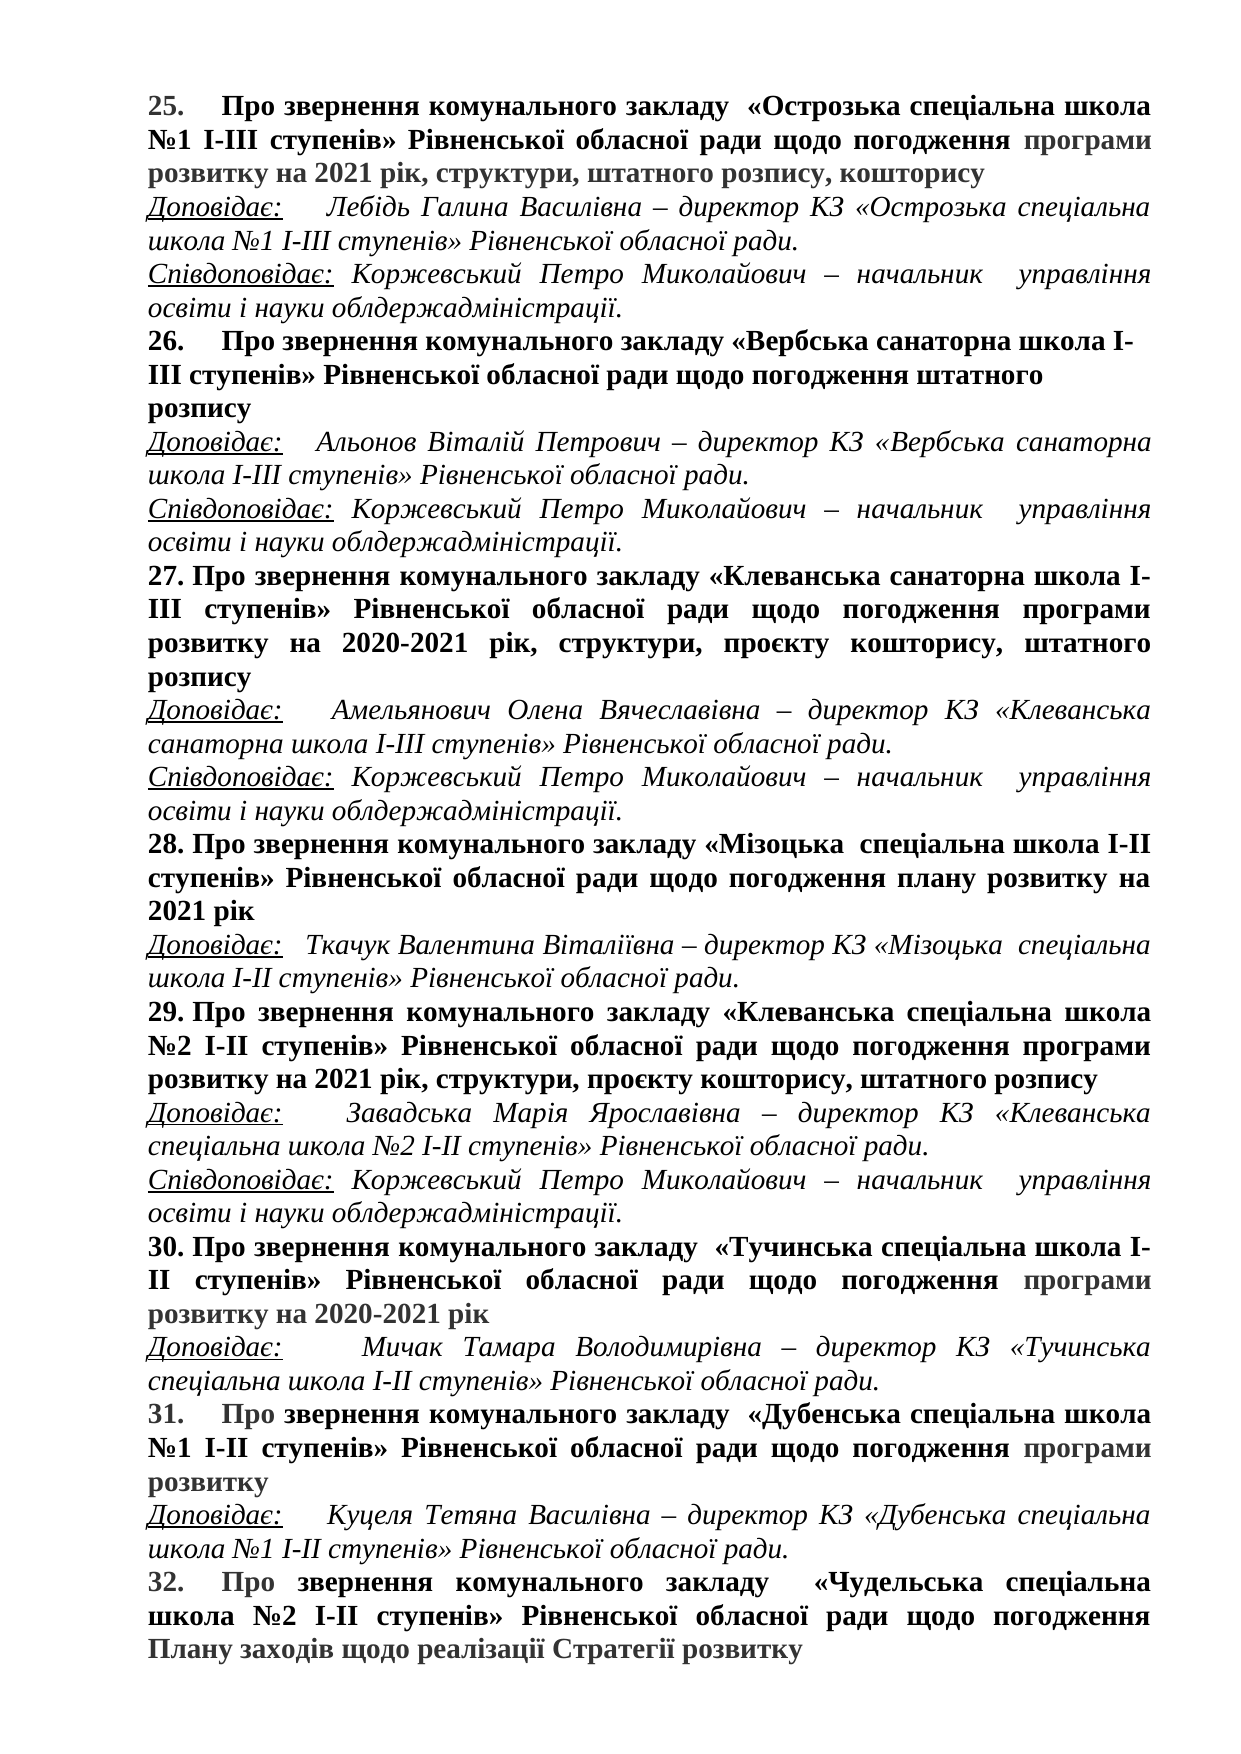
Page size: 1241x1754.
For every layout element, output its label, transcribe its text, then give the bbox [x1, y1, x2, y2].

list Доповідає: Амельянович Олена Вячеславівна – директор КЗ «Клеванська санаторна школа I-III ступенів» Рівненської обласної ради. [148, 692, 1152, 759]
text Доповідає: Завадська Марія Ярославівна – директор КЗ «Клеванська спеціальна школа №2 I-II ступенів» Рівненської обласної ради. [148, 1095, 1152, 1162]
text Доповідає: Мичак Тамара Володимирівна – директор КЗ «Тучинська спеціальна школа I-II ступенів» Рівненської обласної ради. [148, 1329, 1152, 1397]
list Доповідає: Альонов Віталій Петрович – директор КЗ «Вербська санаторна школа I-III ступенів» Рівненської обласної ради. [148, 424, 1152, 491]
text Доповідає: Куцеля Тетяна Василівна – директор КЗ «Дубенська спеціальна школа №1 I-II ступенів» Рівненської обласної ради. [148, 1497, 1152, 1564]
text Співдоповідає: Коржевський Петро Миколайович – начальник управління освіти і науки облдержадміністрації. [148, 1162, 1152, 1229]
list Про звернення комунального закладу «Острозька спеціальна школа №1 I-III ступенів» Рівненської обласної ради щодо погодження програми розвитку на 2021 рік, структури, штатного розпису, кошторису [148, 88, 1152, 189]
list Про звернення комунального закладу «Мізоцька спеціальна школа I-II ступенів» Рівненської обласної ради щодо погодження плану розвитку на 2021 рік [148, 826, 1152, 927]
text Доповідає: Лебідь Галина Василівна – директор КЗ «Острозька спеціальна школа №1 I-III ступенів» Рівненської обласної ради. [148, 189, 1152, 256]
list Про звернення комунального закладу «Чудельська спеціальна школа №2 I-II ступенів» Рівненської обласної ради щодо погодження Плану заходів щодо реалізації Стратегії розвитку [148, 1564, 1152, 1665]
list Про звернення комунального закладу «Клеванська спеціальна школа №2 I-II ступенів» Рівненської обласної ради щодо погодження програми розвитку на 2021 рік, структури, проєкту кошторису, штатного розпису [148, 994, 1152, 1095]
list Про звернення комунального закладу «Дубенська спеціальна школа №1 I-II ступенів» Рівненської обласної ради щодо погодження програми розвитку [148, 1397, 1152, 1497]
list Про звернення комунального закладу «Вербська санаторна школа I-III ступенів» Рівненської обласної ради щодо погодження штатного розпису [148, 323, 1152, 424]
text Співдоповідає: Коржевський Петро Миколайович – начальник управління освіти і науки облдержадміністрації. [148, 759, 1152, 826]
list Співдоповідає: Коржевський Петро Миколайович – начальник управління освіти і науки облдержадміністрації. [148, 491, 1152, 558]
list Про звернення комунального закладу «Тучинська спеціальна школа I-II ступенів» Рівненської обласної ради щодо погодження програми розвитку на 2020-2021 рік [148, 1229, 1152, 1329]
text Співдоповідає: Коржевський Петро Миколайович – начальник управління освіти і науки облдержадміністрації. [148, 256, 1152, 323]
list Про звернення комунального закладу «Клеванська санаторна школа I-III ступенів» Рівненської обласної ради щодо погодження програми розвитку на 2020-2021 рік, структури, проєкту кошторису, штатного розпису [148, 558, 1152, 692]
text Доповідає: Ткачук Валентина Віталіївна – директор КЗ «Мізоцька спеціальна школа I-II ступенів» Рівненської обласної ради. [148, 927, 1152, 994]
